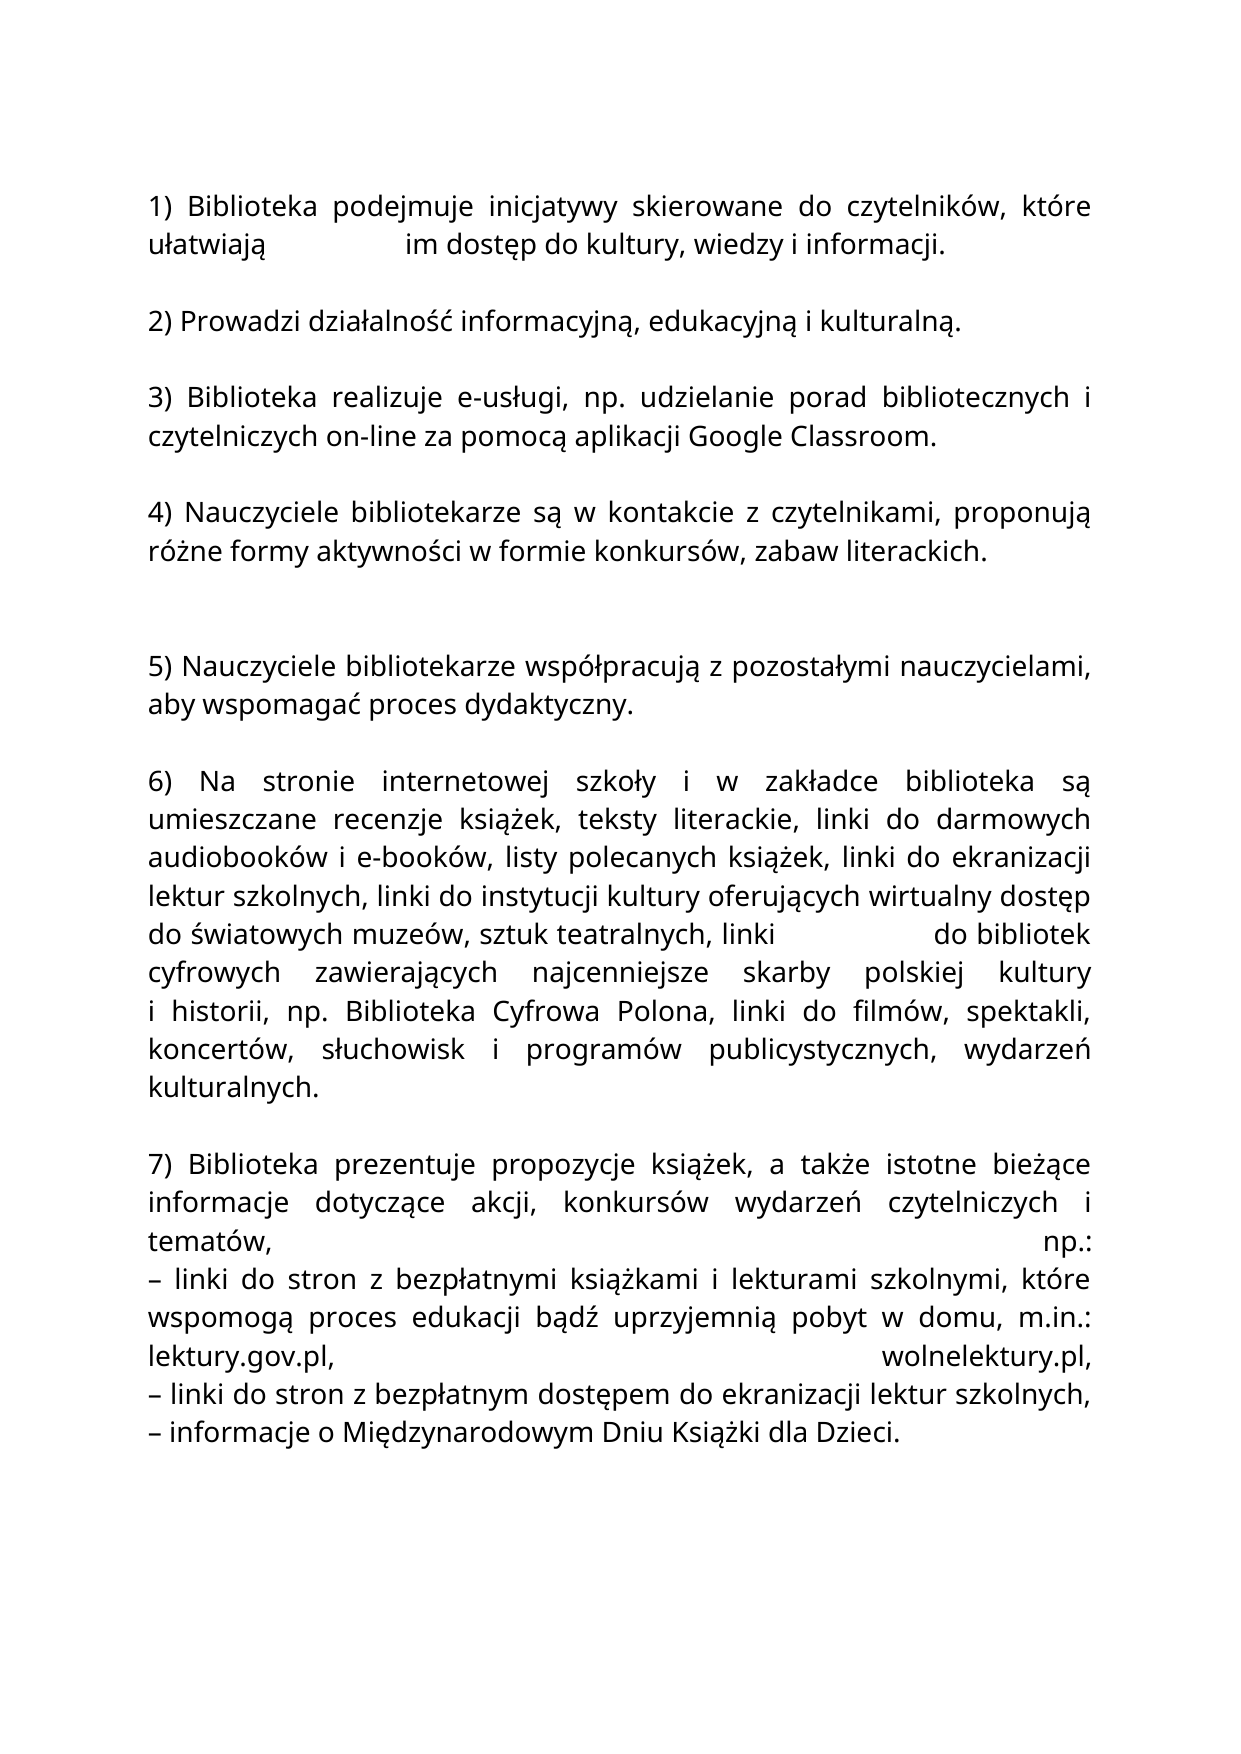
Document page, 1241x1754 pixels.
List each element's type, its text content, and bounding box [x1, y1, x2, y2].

text 4) Nauczyciele bibliotekarze są w kontakcie z czytelnikami, proponują różne formy aktywności w formie konkursów, zabaw literackich. [148, 454, 1093, 569]
text 1) Biblioteka podejmuje inicjatywy skierowane do czytelników, które ułatwiają im dostęp do kultury, wiedzy i informacji. [148, 148, 1093, 263]
text 2) Prowadzi działalność informacyjną, edukacyjną i kulturalną. [148, 263, 1093, 339]
text 3) Biblioteka realizuje e-usługi, np. udzielanie porad bibliotecznych i czytelniczych on-line za pomocą aplikacji Google Classroom. [148, 339, 1093, 454]
text 7) Biblioteka prezentuje propozycje książek, a także istotne bieżące informacje dotyczące akcji, konkursów wydarzeń czytelniczych i tematów, np.: – linki do stron z bezpłatnymi książkami i lekturami szkolnymi, które wspomogą proces edukacji bądź uprzyjemnią pobyt w domu, m.in.: lektury.gov.pl, wolnelektury.pl, – linki do stron z bezpłatnym dostępem do ekranizacji lektur szkolnych, – informacje o Międzynarodowym Dniu Książki dla Dzieci. [148, 1106, 1093, 1451]
text 6) Na stronie internetowej szkoły i w zakładce biblioteka są umieszczane recenzje książek, teksty literackie, linki do darmowych audiobooków i e-booków, listy polecanych książek, linki do ekranizacji lektur szkolnych, linki do instytucji kultury oferujących wirtualny dostęp do światowych muzeów, sztuk teatralnych, linki do bibliotek cyfrowych zawierających najcenniejsze skarby polskiej kultury i historii, np. Biblioteka Cyfrowa Polona, linki do filmów, spektakli, koncertów, słuchowisk i programów publicystycznych, wydarzeń kulturalnych. [148, 723, 1093, 1106]
text 5) Nauczyciele bibliotekarze współpracują z pozostałymi nauczycielami, aby wspomagać proces dydaktyczny. [148, 608, 1093, 723]
